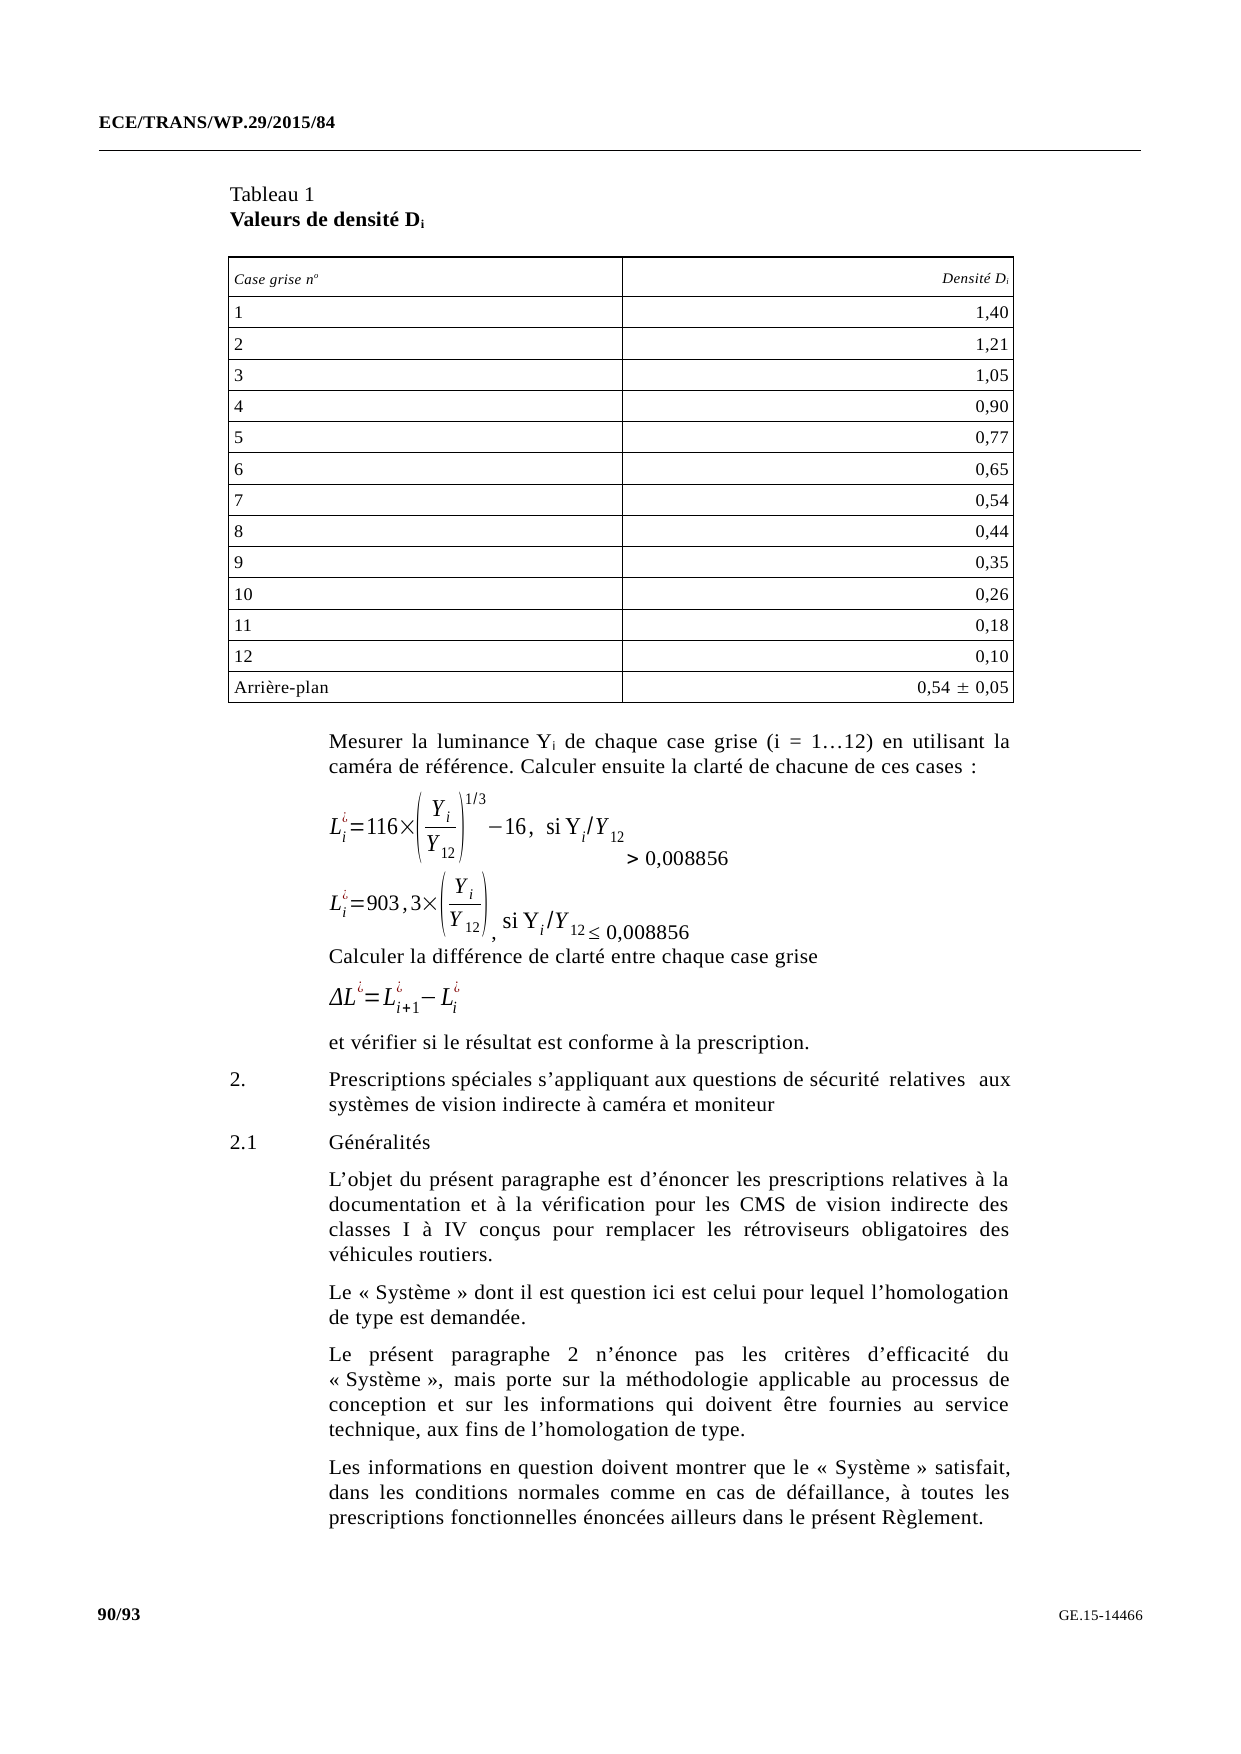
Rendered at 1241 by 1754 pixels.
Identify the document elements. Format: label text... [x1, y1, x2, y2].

table_cell 0,54 0,05 [623, 672, 1013, 702]
table_cell 8 [229, 516, 622, 546]
table_cell 0,26 [623, 578, 1013, 608]
text et vérifier si le résultat est conforme à la prescription. [229, 1029, 1011, 1054]
text , ≤ 0,008856 [229, 870, 491, 944]
table_cell 3 [229, 360, 622, 390]
table_cell 12 [229, 641, 622, 671]
table_cell 10 [229, 578, 622, 608]
text Tableau 1 Valeurs de densité Di [97, 181, 1011, 231]
table_cell 0,54 [623, 485, 1013, 515]
table_cell 4 [229, 391, 622, 421]
text , ≤ 0,008856 [491, 870, 1011, 944]
text Mesurer la luminance Yi de chaque case grise (i = 1…12) en utilisant la caméra de référence. Calculer ensuite la clarté de chacune de ces cases : [229, 728, 1011, 778]
table_cell 1,05 [623, 360, 1013, 390]
text 2.1 Généralités [229, 1129, 1011, 1154]
table_cell 0,18 [623, 610, 1013, 640]
table_cell 0,90 [623, 391, 1013, 421]
text Les informations en question doivent montrer que le « Système » satisfait, dans les conditions normales comme en cas de défaillance, à toutes les prescriptions fonctionnelles énoncées ailleurs dans le présent Règlement. [229, 1454, 1011, 1529]
table_cell 0,77 [623, 422, 1013, 452]
table_cell 6 [229, 453, 622, 483]
text L’objet du présent paragraphe est d’énoncer les prescriptions relatives à la documentation et à la vérification pour les CMS de vision indirecte des classes I à IV conçus pour remplacer les rétroviseurs obligatoires des véhicules routiers. [229, 1167, 1011, 1267]
table_cell 5 [229, 422, 622, 452]
table_cell 1,21 [623, 328, 1013, 358]
table_cell 0,44 [623, 516, 1013, 546]
table_cell 9 [229, 547, 622, 577]
text Calculer la différence de clarté entre chaque case grise [229, 944, 1011, 969]
table_cell 0,35 [623, 547, 1013, 577]
table_cell 1 [229, 297, 622, 327]
text Le « Système » dont il est question ici est celui pour lequel l’homologation de type est demandée. [229, 1279, 1011, 1329]
text 0,008856 [229, 791, 1011, 870]
table_header Densité Di [623, 258, 1013, 296]
table_header Case grise no [229, 258, 622, 296]
table_cell 7 [229, 485, 622, 515]
table_cell 0,65 [623, 453, 1013, 483]
table_cell Arrière-plan [229, 672, 622, 702]
table_cell 0,10 [623, 641, 1013, 671]
table_cell 11 [229, 610, 622, 640]
table_cell 2 [229, 328, 622, 358]
text 2. Prescriptions spéciales s’appliquant aux questions de sécurité relatives aux systèmes de vision indirecte à caméra et moniteur [229, 1067, 1011, 1117]
text Le présent paragraphe 2 n’énonce pas les critères d’efficacité du « Système », mais porte sur la méthodologie applicable au processus de conception et sur les informations qui doivent être fournies au service technique, aux fins de l’homologation de type. [229, 1342, 1011, 1442]
table_cell 1,40 [623, 297, 1013, 327]
